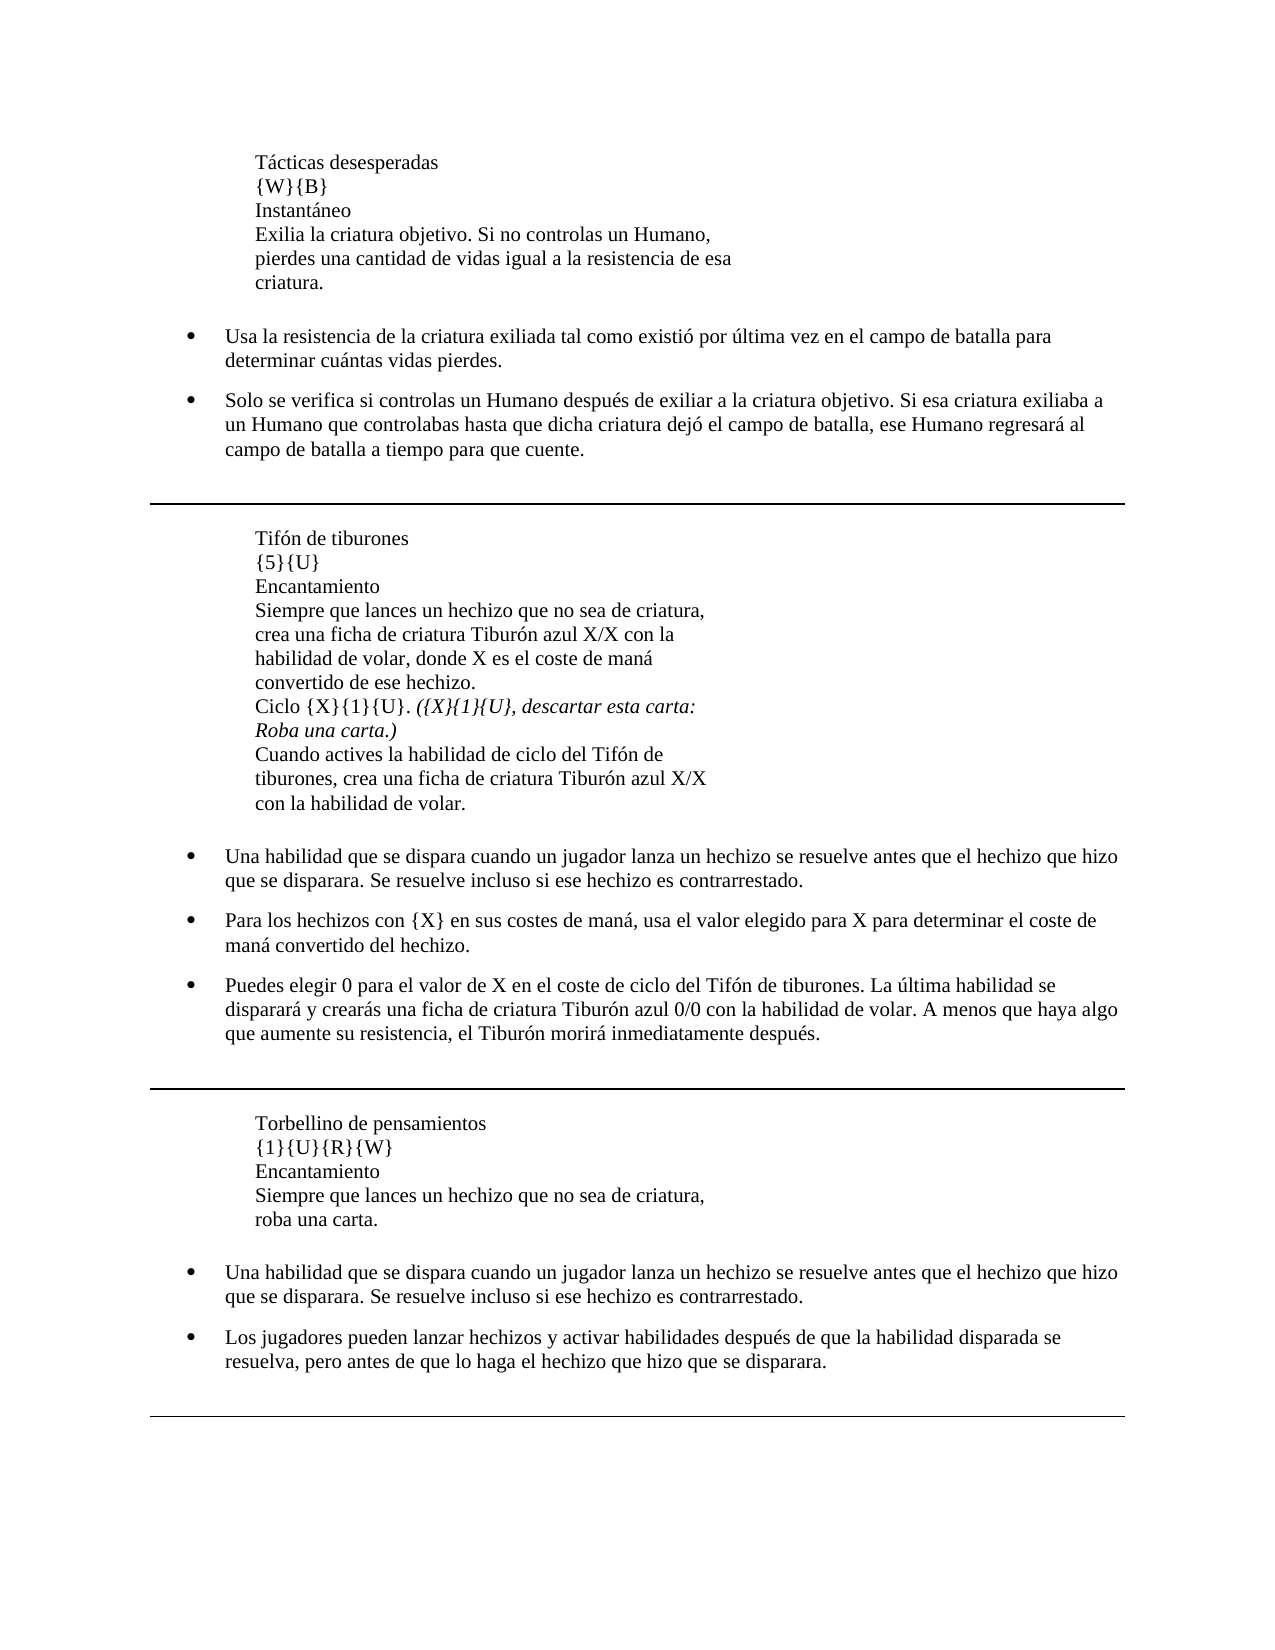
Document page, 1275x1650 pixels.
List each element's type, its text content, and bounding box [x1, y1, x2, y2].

list Solo se verifica si controlas un Humano después de exiliar a la criatura objetivo. Si esa criatura exiliaba a un Humano que controlabas hasta que dicha criatura dejó el campo de batalla, ese Humano regresará al campo de batalla a tiempo para que cuente. [187, 388, 1125, 461]
list Una habilidad que se dispara cuando un jugador lanza un hechizo se resuelve antes que el hechizo que hizo que se disparara. Se resuelve incluso si ese hechizo es contrarrestado. [187, 1260, 1125, 1308]
list Puedes elegir 0 para el valor de X en el coste de ciclo del Tifón de tiburones. La última habilidad se disparará y crearás una ficha de criatura Tiburón azul 0/0 con la habilidad de volar. A menos que haya algo que aumente su resistencia, el Tiburón morirá inmediatamente después. [187, 973, 1125, 1045]
list Los jugadores pueden lanzar hechizos y activar habilidades después de que la habilidad disparada se resuelva, pero antes de que lo haga el hechizo que hizo que se disparara. [187, 1325, 1125, 1373]
text Tifón de tiburones {5}{U} Encantamiento Siempre que lances un hechizo que no sea de criatura, crea una ficha de criatura Tiburón azul X/X con la habilidad de volar, donde X es el coste de maná convertido de ese hechizo. Ciclo {X}{1}{U}. ({X}{1}{U}, descartar esta carta: Roba una carta.) Cuando actives la habilidad de ciclo del Tifón de tiburones, crea una ficha de criatura Tiburón azul X/X con la habilidad de volar. [255, 526, 735, 814]
list Usa la resistencia de la criatura exiliada tal como existió por última vez en el campo de batalla para determinar cuántas vidas pierdes. [187, 323, 1125, 372]
list Una habilidad que se dispara cuando un jugador lanza un hechizo se resuelve antes que el hechizo que hizo que se disparara. Se resuelve incluso si ese hechizo es contrarrestado. [187, 844, 1125, 892]
list Para los hechizos con {X} en sus costes de maná, usa el valor elegido para X para determinar el coste de maná convertido del hechizo. [187, 908, 1125, 957]
text Tácticas desesperadas {W}{B} Instantáneo Exilia la criatura objetivo. Si no controlas un Humano, pierdes una cantidad de vidas igual a la resistencia de esa criatura. [255, 150, 735, 294]
text Torbellino de pensamientos {1}{U}{R}{W} Encantamiento Siempre que lances un hechizo que no sea de criatura, roba una carta. [255, 1111, 735, 1231]
